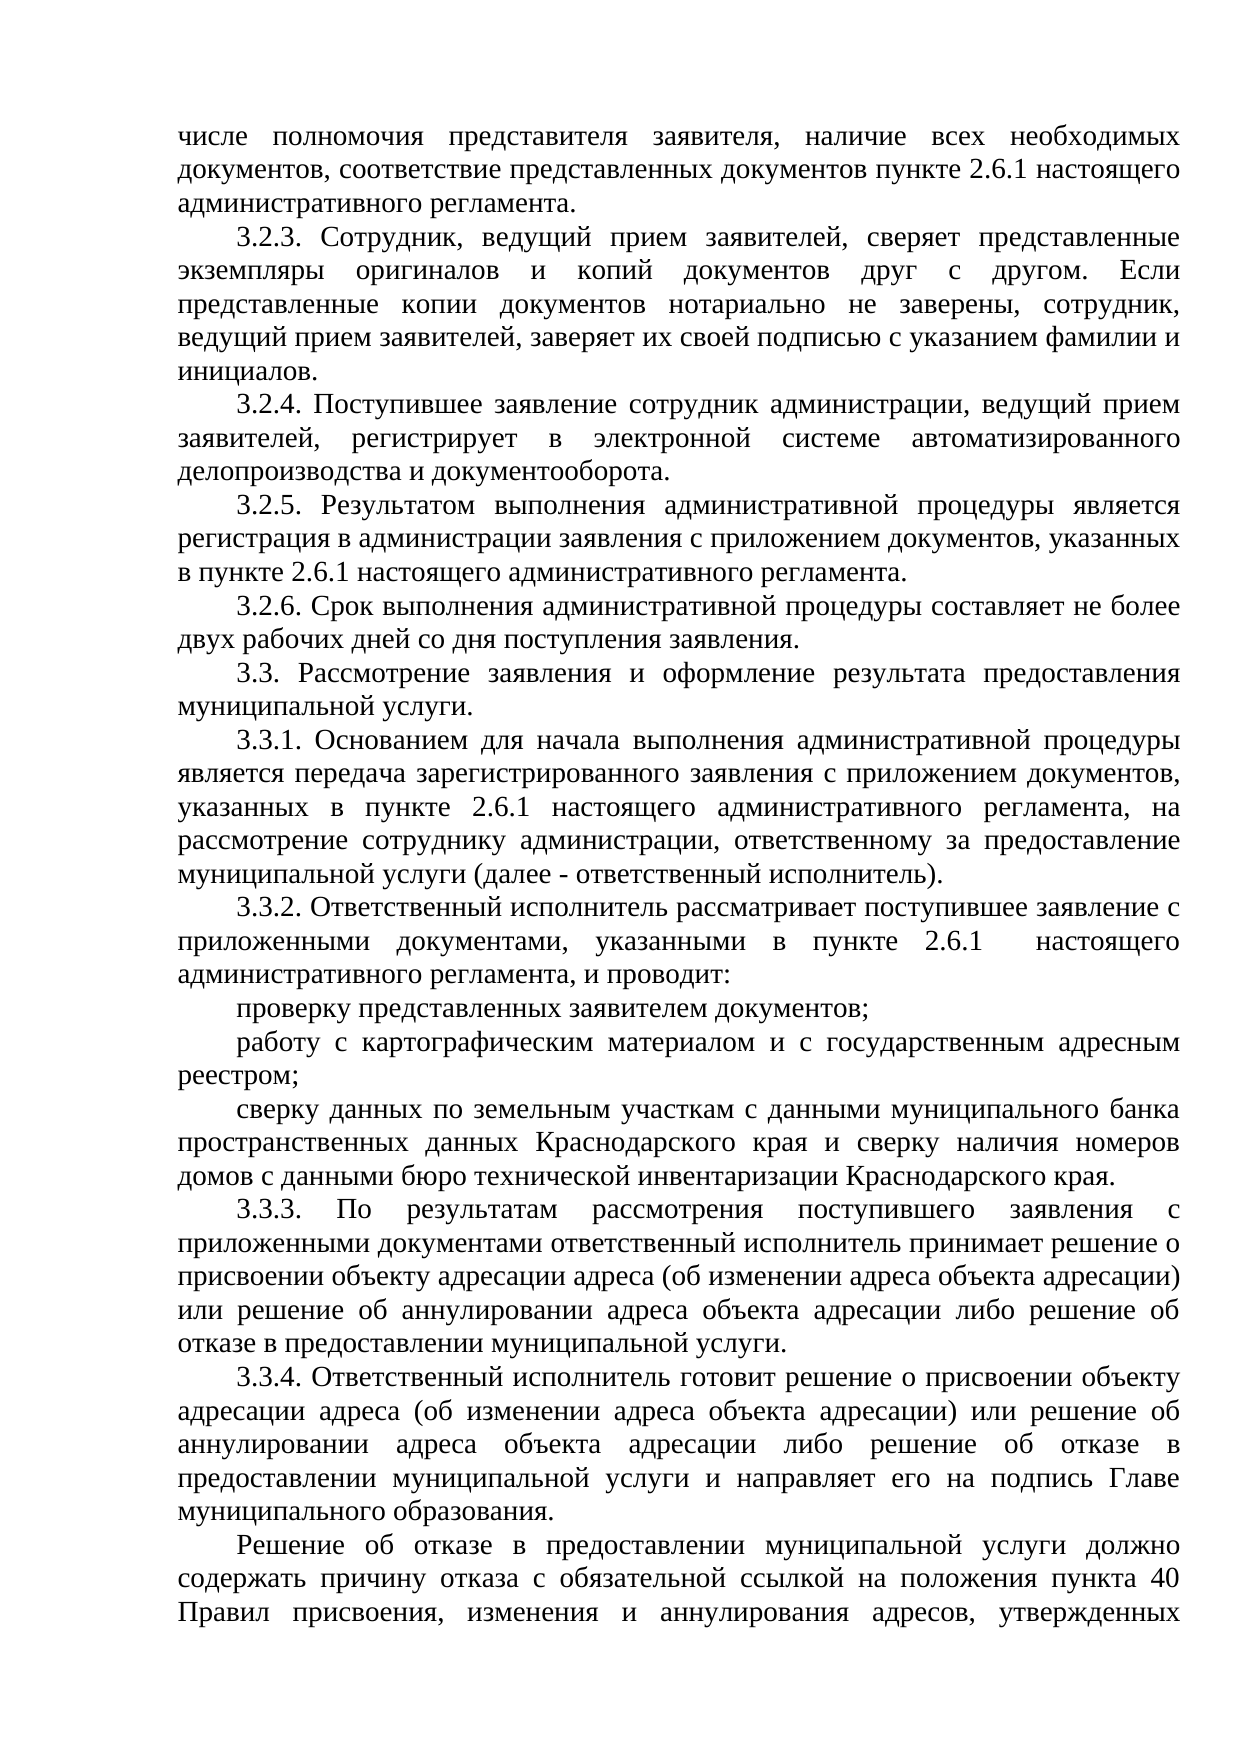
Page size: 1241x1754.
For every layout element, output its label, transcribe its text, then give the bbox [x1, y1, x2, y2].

text 3.3. Рассмотрение заявления и оформление результата предоставления муниципальной услуги. [177, 655, 1181, 722]
text 3.3.3. По результатам рассмотрения поступившего заявления с приложенными документами ответственный исполнитель принимает решение о присвоении объекту адресации адреса (об изменении адреса объекта адресации) или решение об аннулировании адреса объекта адресации либо решение об отказе в предоставлении муниципальной услуги. [177, 1191, 1181, 1359]
text сверку данных по земельным участкам с данными муниципального банка пространственных данных Краснодарского края и сверку наличия номеров домов с данными бюро технической инвентаризации Краснодарского края. [177, 1091, 1181, 1191]
text проверку представленных заявителем документов; [177, 990, 1181, 1024]
text 3.3.1. Основанием для начала выполнения административной процедуры является передача зарегистрированного заявления с приложением документов, указанных в пункте 2.6.1 настоящего административного регламента, на рассмотрение сотруднику администрации, ответственному за предоставление муниципальной услуги (далее - ответственный исполнитель). [177, 722, 1181, 889]
text работу с картографическим материалом и с государственным адресным реестром; [177, 1024, 1181, 1091]
text 3.2.4. Поступившее заявление сотрудник администрации, ведущий прием заявителей, регистрирует в электронной системе автоматизированного делопроизводства и документооборота. [177, 386, 1181, 487]
text 3.2.3. Сотрудник, ведущий прием заявителей, сверяет представленные экземпляры оригиналов и копий документов друг с другом. Если представленные копии документов нотариально не заверены, сотрудник, ведущий прием заявителей, заверяет их своей подписью с указанием фамилии и инициалов. [177, 219, 1181, 386]
text 3.3.2. Ответственный исполнитель рассматривает поступившее заявление с приложенными документами, указанными в пункте 2.6.1 настоящего административного регламента, и проводит: [177, 889, 1181, 990]
text 3.3.4. Ответственный исполнитель готовит решение о присвоении объекту адресации адреса (об изменении адреса объекта адресации) или решение об аннулировании адреса объекта адресации либо решение об отказе в предоставлении муниципальной услуги и направляет его на подпись Главе муниципального образования. [177, 1359, 1181, 1527]
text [177, 118, 1181, 219]
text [177, 1527, 1181, 1627]
text 3.2.5. Результатом выполнения административной процедуры является регистрация в администрации заявления с приложением документов, указанных в пункте 2.6.1 настоящего административного регламента. [177, 487, 1181, 588]
text 3.2.6. Срок выполнения административной процедуры составляет не более двух рабочих дней со дня поступления заявления. [177, 588, 1181, 655]
